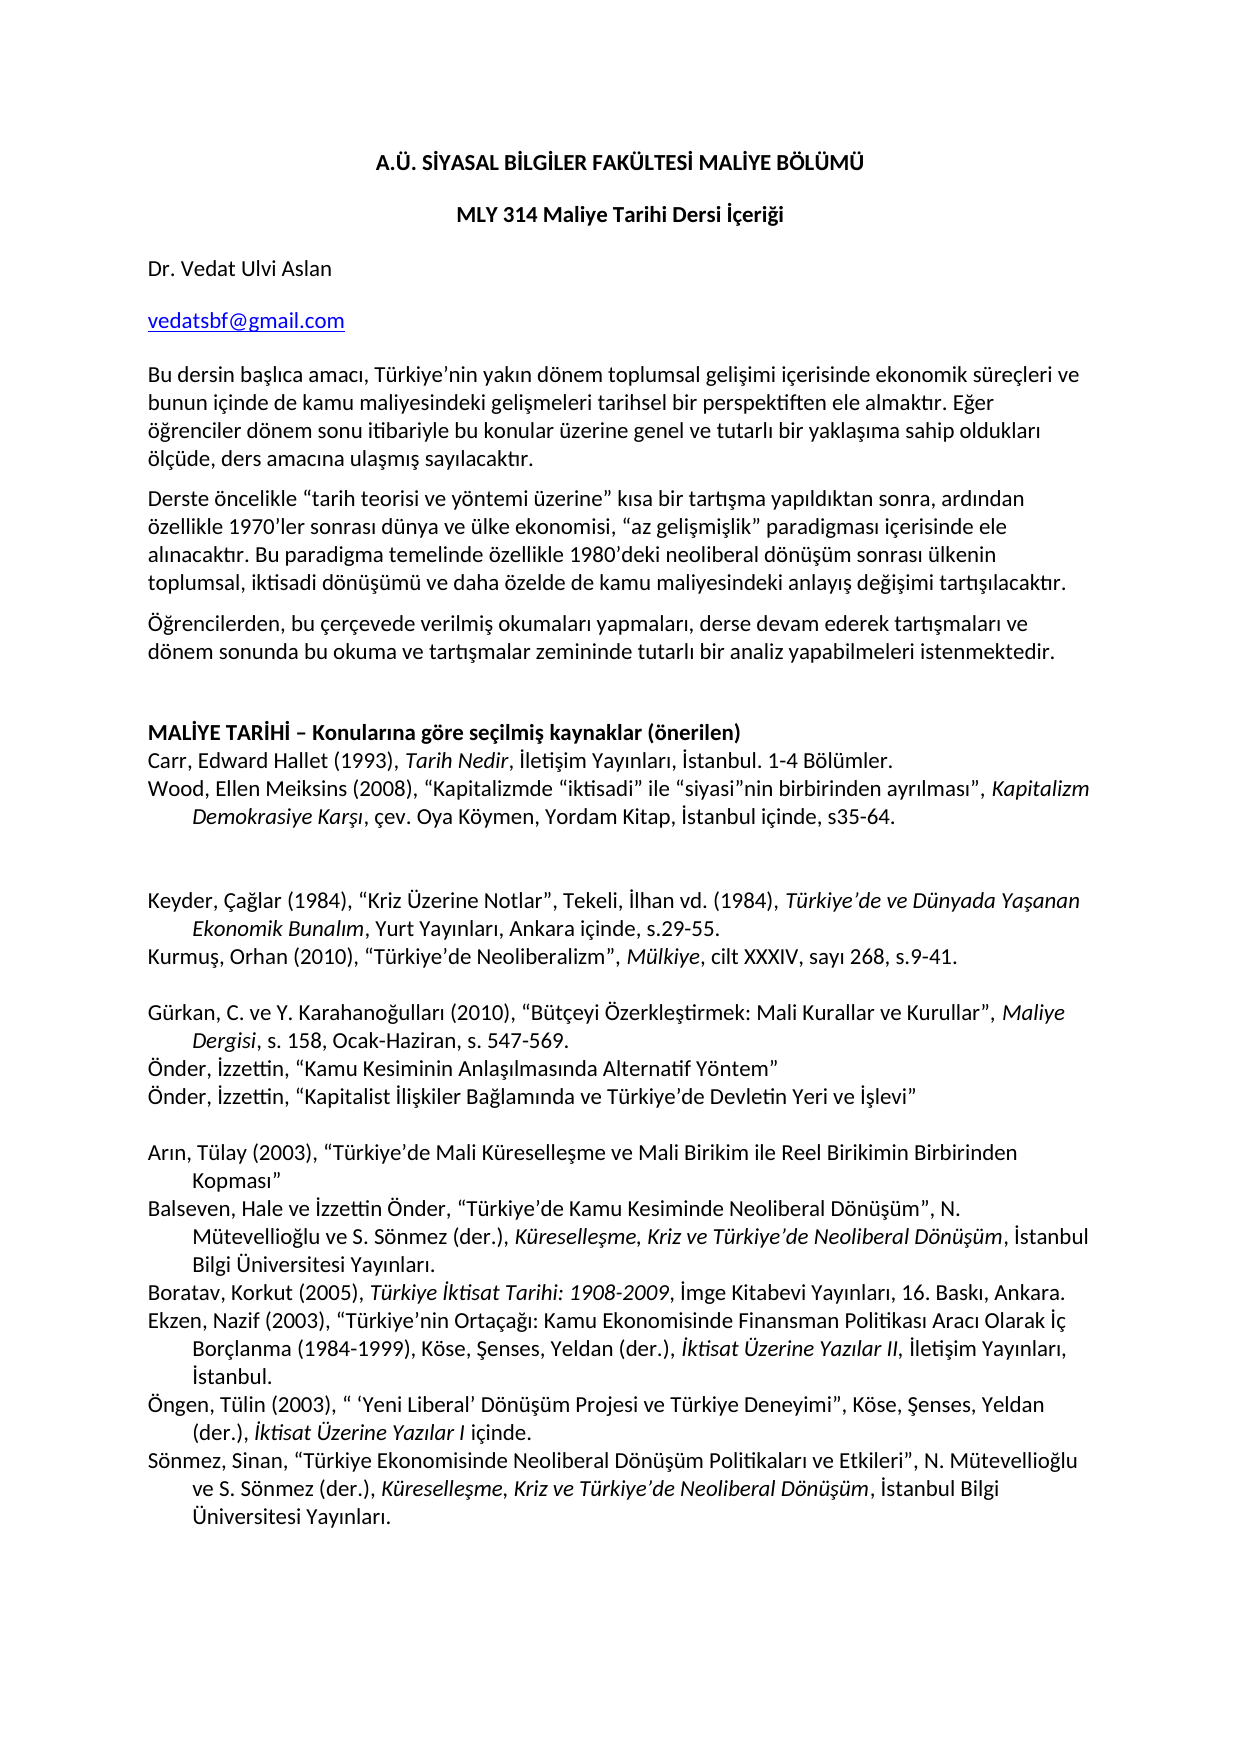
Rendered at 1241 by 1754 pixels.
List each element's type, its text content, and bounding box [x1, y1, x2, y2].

text Dr. Vedat Ulvi Aslan [148, 254, 1093, 282]
text MLY 314 Maliye Tarihi Dersi İçeriği [148, 201, 1093, 229]
text Öğrencilerden, bu çerçevede verilmiş okumaları yapmaları, derse devam ederek tartışmaları ve dönem sonunda bu okuma ve tartışmalar zemininde tutarlı bir analiz yapabilmeleri istenmektedir. [148, 609, 1093, 665]
text Kurmuş, Orhan (2010), “Türkiye’de Neoliberalizm”, Mülkiye, cilt XXXIV, sayı 268, s.9-41. [148, 942, 1093, 970]
text Derste öncelikle “tarih teorisi ve yöntemi üzerine” kısa bir tartışma yapıldıktan sonra, ardından özellikle 1970’ler sonrası dünya ve ülke ekonomisi, “az gelişmişlik” paradigması içerisinde ele alınacaktır. Bu paradigma temelinde özellikle 1980’deki neoliberal dönüşüm sonrası ülkenin toplumsal, iktisadi dönüşümü ve daha özelde de kamu maliyesindeki anlayış değişimi tartışılacaktır. [148, 484, 1093, 596]
text Balseven, Hale ve İzzettin Önder, “Türkiye’de Kamu Kesiminde Neoliberal Dönüşüm”, N. Mütevellioğlu ve S. Sönmez (der.), Küreselleşme, Kriz ve Türkiye’de Neoliberal Dönüşüm, İstanbul Bilgi Üniversitesi Yayınları. [148, 1194, 1093, 1278]
text Wood, Ellen Meiksins (2008), “Kapitalizmde “iktisadi” ile “siyasi”nin birbirinden ayrılması”, Kapitalizm Demokrasiye Karşı, çev. Oya Köymen, Yordam Kitap, İstanbul içinde, s35-64. [148, 774, 1093, 830]
text Önder, İzzettin, “Kamu Kesiminin Anlaşılmasında Alternatif Yöntem” [148, 1054, 1093, 1082]
text Boratav, Korkut (2005), Türkiye İktisat Tarihi: 1908-2009, İmge Kitabevi Yayınları, 16. Baskı, Ankara. [148, 1278, 1093, 1306]
text Sönmez, Sinan, “Türkiye Ekonomisinde Neoliberal Dönüşüm Politikaları ve Etkileri”, N. Mütevellioğlu ve S. Sönmez (der.), Küreselleşme, Kriz ve Türkiye’de Neoliberal Dönüşüm, İstanbul Bilgi Üniversitesi Yayınları. [148, 1446, 1093, 1531]
text vedatsbf@gmail.com [148, 307, 1093, 335]
text Keyder, Çağlar (1984), “Kriz Üzerine Notlar”, Tekeli, İlhan vd. (1984), Türkiye’de ve Dünyada Yaşanan Ekonomik Bunalım, Yurt Yayınları, Ankara içinde, s.29-55. [148, 886, 1093, 942]
text Arın, Tülay (2003), “Türkiye’de Mali Küreselleşme ve Mali Birikim ile Reel Birikimin Birbirinden Kopması” [148, 1138, 1093, 1194]
text Öngen, Tülin (2003), “ ‘Yeni Liberal’ Dönüşüm Projesi ve Türkiye Deneyimi”, Köse, Şenses, Yeldan (der.), İktisat Üzerine Yazılar I içinde. [148, 1390, 1093, 1446]
text A.Ü. SİYASAL BİLGİLER FAKÜLTESİ MALİYE BÖLÜMÜ [148, 148, 1093, 176]
text MALİYE TARİHİ – Konularına göre seçilmiş kaynaklar (önerilen) [148, 718, 1093, 746]
text Carr, Edward Hallet (1993), Tarih Nedir, İletişim Yayınları, İstanbul. 1-4 Bölümler. [148, 746, 1093, 774]
text Gürkan, C. ve Y. Karahanoğulları (2010), “Bütçeyi Özerkleştirmek: Mali Kurallar ve Kurullar”, Maliye Dergisi, s. 158, Ocak-Haziran, s. 547-569. [148, 998, 1093, 1054]
text Bu dersin başlıca amacı, Türkiye’nin yakın dönem toplumsal gelişimi içerisinde ekonomik süreçleri ve bunun içinde de kamu maliyesindeki gelişmeleri tarihsel bir perspektiften ele almaktır. Eğer öğrenciler dönem sonu itibariyle bu konular üzerine genel ve tutarlı bir yaklaşıma sahip oldukları ölçüde, ders amacına ulaşmış sayılacaktır. [148, 360, 1093, 472]
text Önder, İzzettin, “Kapitalist İlişkiler Bağlamında ve Türkiye’de Devletin Yeri ve İşlevi” [148, 1082, 1093, 1110]
text Ekzen, Nazif (2003), “Türkiye’nin Ortaçağı: Kamu Ekonomisinde Finansman Politikası Aracı Olarak İç Borçlanma (1984-1999), Köse, Şenses, Yeldan (der.), İktisat Üzerine Yazılar II, İletişim Yayınları, İstanbul. [148, 1306, 1093, 1390]
